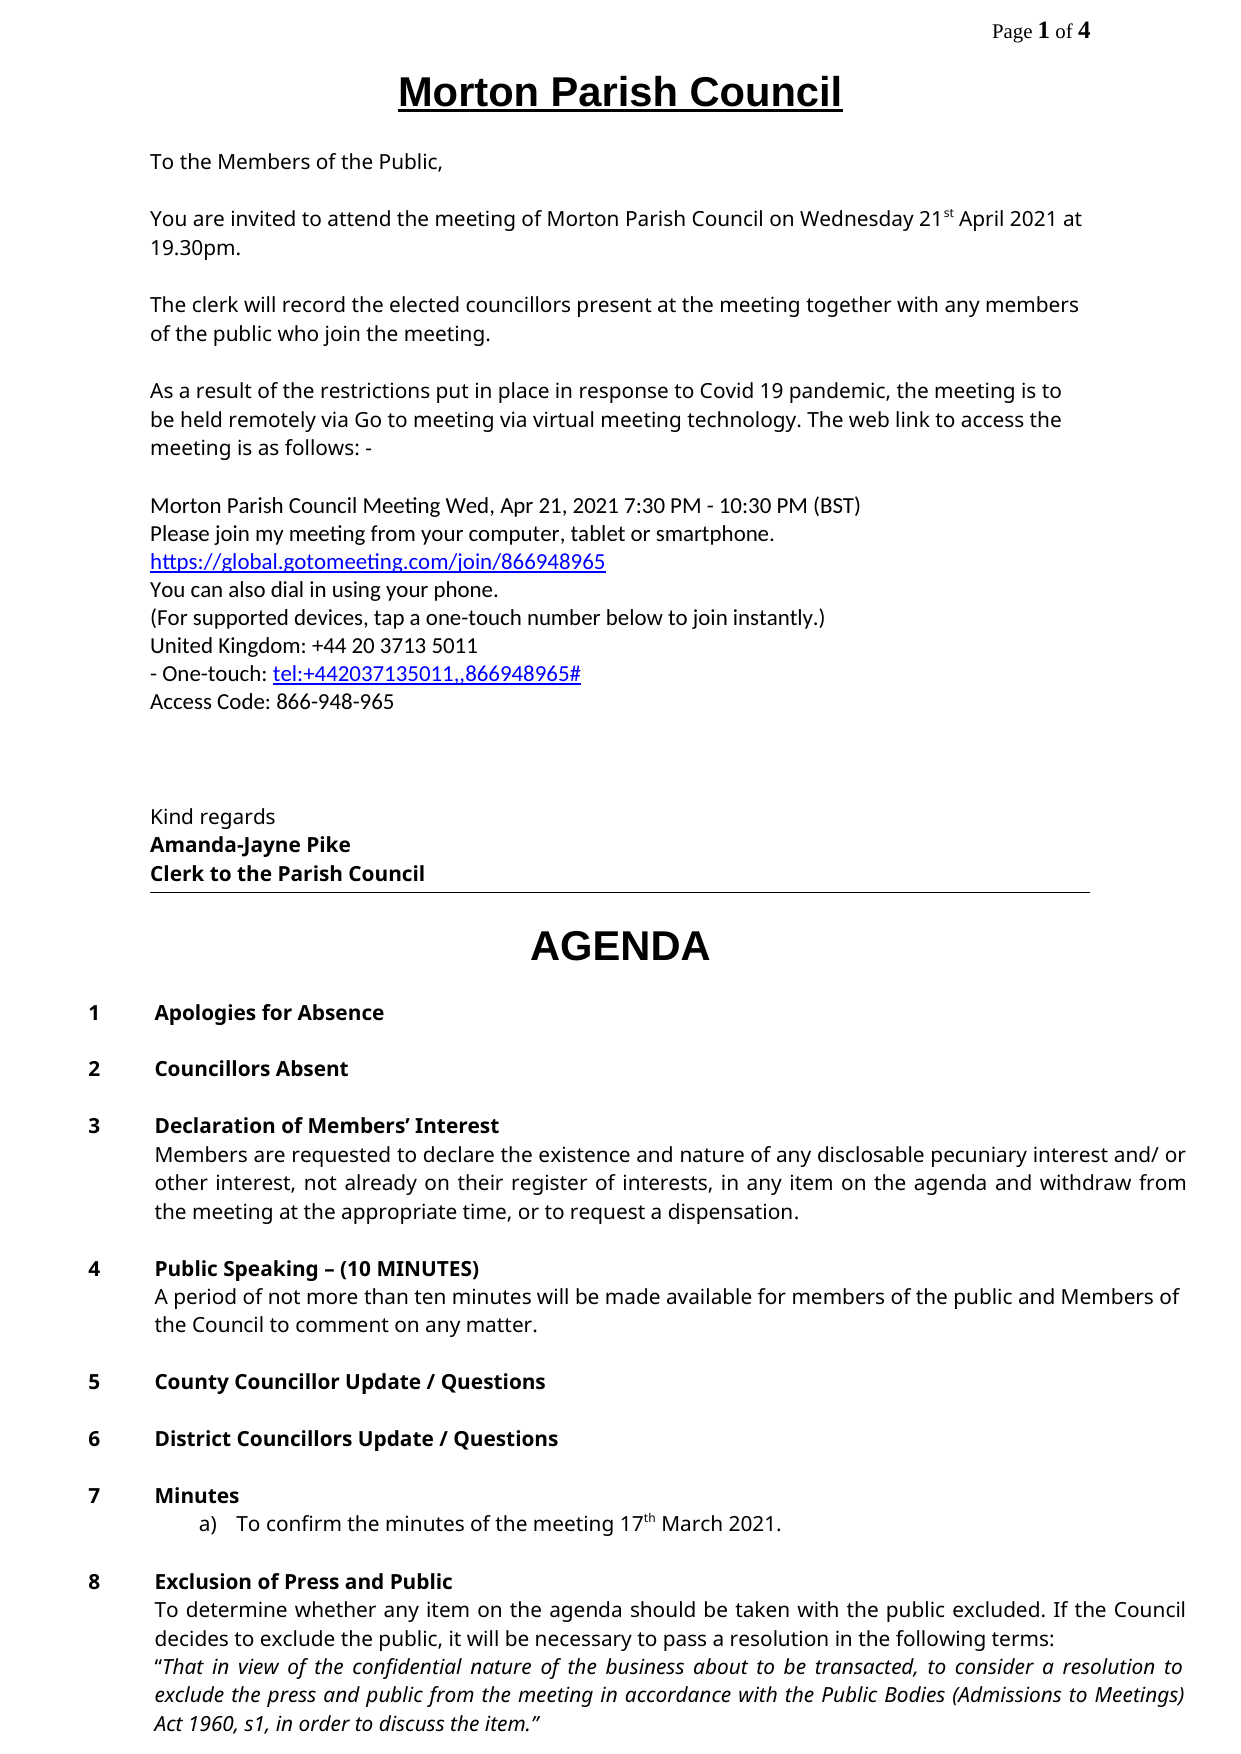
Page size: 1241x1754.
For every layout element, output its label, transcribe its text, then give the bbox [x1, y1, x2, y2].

text Morton Parish Council Meeting Wed, Apr 21, 2021 7:30 PM - 10:30 PM (BST) [150, 491, 1090, 519]
table_cell Public Speaking – (10 MINUTES) A period of not more than ten minutes will be made available for members of the public and Members of the Council to comment on any matter. [143, 1225, 1199, 1339]
table_cell 5 [77, 1339, 143, 1396]
table_cell 7 [77, 1453, 143, 1538]
text To the Members of the Public, [150, 147, 1090, 175]
table_cell 4 [77, 1225, 143, 1339]
table_cell 8 [77, 1539, 143, 1746]
text AGENDA [150, 921, 1090, 969]
table_header 1 [77, 969, 143, 1026]
text United Kingdom: +44 20 3713 5011 - One-touch: tel:+442037135011,,866948965# [150, 631, 1090, 687]
table_cell Minutes To confirm the minutes of the meeting 17th March 2021. [143, 1453, 1199, 1538]
text Kind regards [150, 802, 1090, 831]
text Please join my meeting from your computer, tablet or smartphone. [150, 519, 1090, 547]
table_cell District Councillors Update / Questions [143, 1396, 1199, 1453]
table_cell 3 [77, 1083, 143, 1225]
text Clerk to the Parish Council [150, 859, 1090, 892]
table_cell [143, 1539, 1199, 1746]
text Access Code: 866-948-965 [150, 687, 1090, 715]
table_cell Declaration of Members’ Interest Members are requested to declare the existence and nature of any disclosable pecuniary interest and/ or other interest, not already on their register of interests, in any item on the agenda and withdraw from the meeting at the appropriate time, or to request a dispensation. [143, 1083, 1199, 1225]
table_cell Councillors Absent [143, 1026, 1199, 1083]
text You are invited to attend the meeting of Morton Parish Council on Wednesday 21st April 2021 at 19.30pm. [150, 204, 1090, 261]
table_header Apologies for Absence [143, 969, 1199, 1026]
table_cell County Councillor Update / Questions [143, 1339, 1199, 1396]
table_cell 6 [77, 1396, 143, 1453]
text https://global.gotomeeting.com/join/866948965 [150, 547, 1090, 575]
text You can also dial in using your phone. (For supported devices, tap a one-touch number below to join instantly.) [150, 575, 1090, 631]
text Morton Parish Council [150, 68, 1090, 116]
text As a result of the restrictions put in place in response to Covid 19 pandemic, the meeting is to be held remotely via Go to meeting via virtual meeting technology. The web link to access the meeting is as follows: - [150, 377, 1090, 462]
text Amanda-Jayne Pike [150, 831, 1090, 859]
table_cell 2 [77, 1026, 143, 1083]
text The clerk will record the elected councillors present at the meeting together with any members of the public who join the meeting. [150, 291, 1090, 347]
